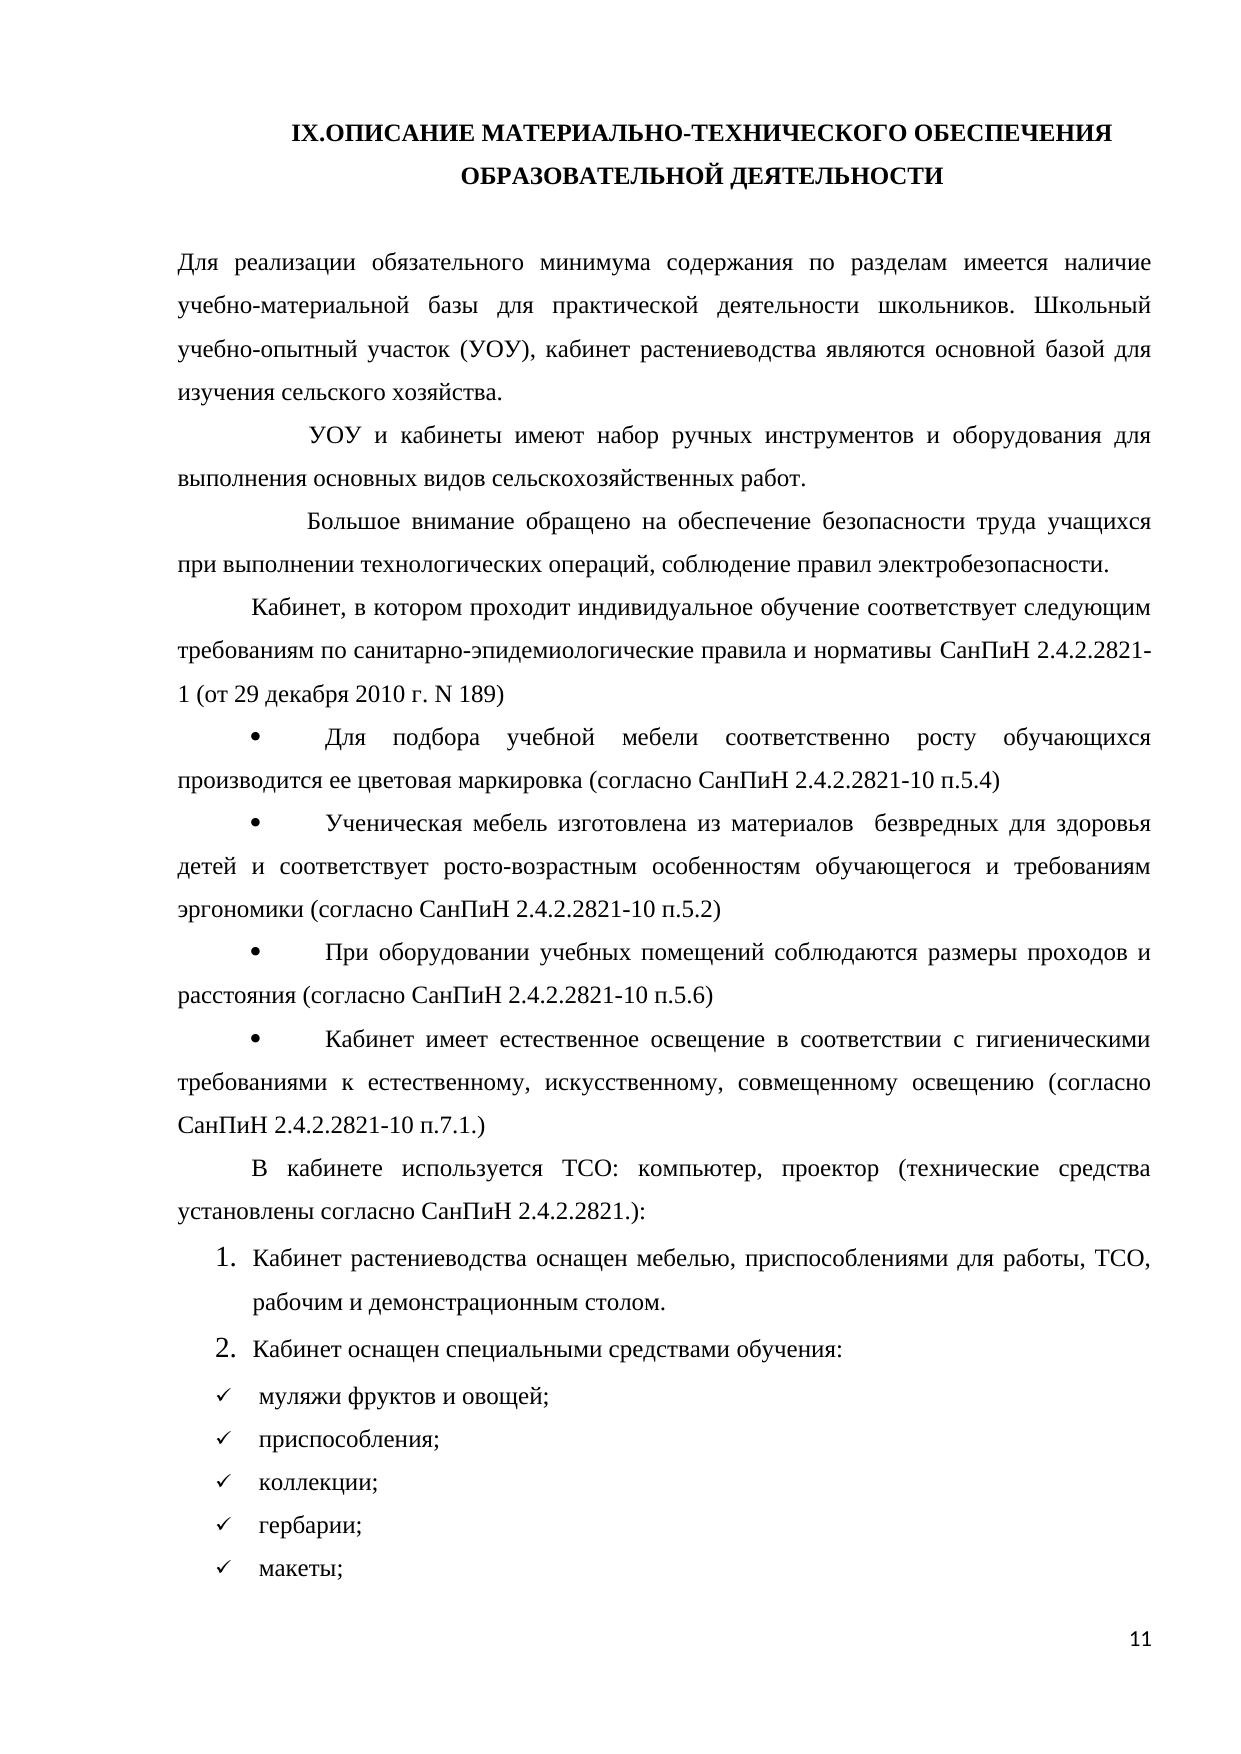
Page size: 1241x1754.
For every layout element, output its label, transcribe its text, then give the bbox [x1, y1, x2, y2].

text Большое внимание обращено на обеспечение безопасности труда учащихся при выполнении технологических операций, соблюдение правил электробезопасности. [177, 506, 1152, 578]
list Кабинет оснащен специальными средствами обучения: [215, 1330, 1152, 1364]
list При оборудовании учебных помещений соблюдаются размеры проходов и расстояния (согласно СанПиН 2.4.2.2821-10 п.5.6) [177, 937, 1152, 1009]
text Кабинет, в котором проходит индивидуальное обучение соответствует следующим требованиям по санитарно-эпидемиологические правила и нормативы СанПиН 2.4.2.2821-1 (от 29 декабря . N 189) [177, 592, 1152, 707]
text Для реализации обязательного минимума содержания по разделам имеется наличие учебно-материальной базы для практической деятельности школьников. Школьный учебно-опытный участок (УОУ), кабинет растениеводства являются основной базой для изучения сельского хозяйства. [177, 247, 1152, 406]
list макеты; [215, 1553, 1152, 1582]
list Кабинет имеет естественное освещение в соответствии с гигиеническими требованиями к естественному, искусственному, совмещенному освещению (согласно СанПиН 2.4.2.2821-10 п.7.1.) [177, 1024, 1152, 1139]
list Ученическая мебель изготовлена из материалов безвредных для здоровья детей и соответствует росто-возрастным особенностям обучающегося и требованиям эргономики (согласно СанПиН 2.4.2.2821-10 п.5.2) [177, 808, 1152, 923]
text В кабинете используется ТСО: компьютер, проектор (технические средства установлены согласно СанПиН 2.4.2.2821.): [177, 1153, 1152, 1225]
list Для подбора учебной мебели соответственно росту обучающихся производится ее цветовая маркировка (согласно СанПиН 2.4.2.2821-10 п.5.4) [177, 722, 1152, 794]
list Кабинет растениеводства оснащен мебелью, приспособлениями для работы, ТСО, рабочим и демонстрационным столом. [215, 1239, 1152, 1316]
list гербарии; [215, 1510, 1152, 1539]
text ΙX.ОПИСАНИЕ МАТЕРИАЛЬНО-ТЕХНИЧЕСКОГО ОБЕСПЕЧЕНИЯ ОБРАЗОВАТЕЛЬНОЙ ДЕЯТЕЛЬНОСТИ [252, 118, 1152, 190]
list коллекции; [215, 1467, 1152, 1496]
list приспособления; [215, 1424, 1152, 1453]
list муляжи фруктов и овощей; [215, 1381, 1152, 1409]
text УОУ и кабинеты имеют набор ручных инструментов и оборудования для выполнения основных видов сельскохозяйственных работ. [177, 420, 1152, 492]
